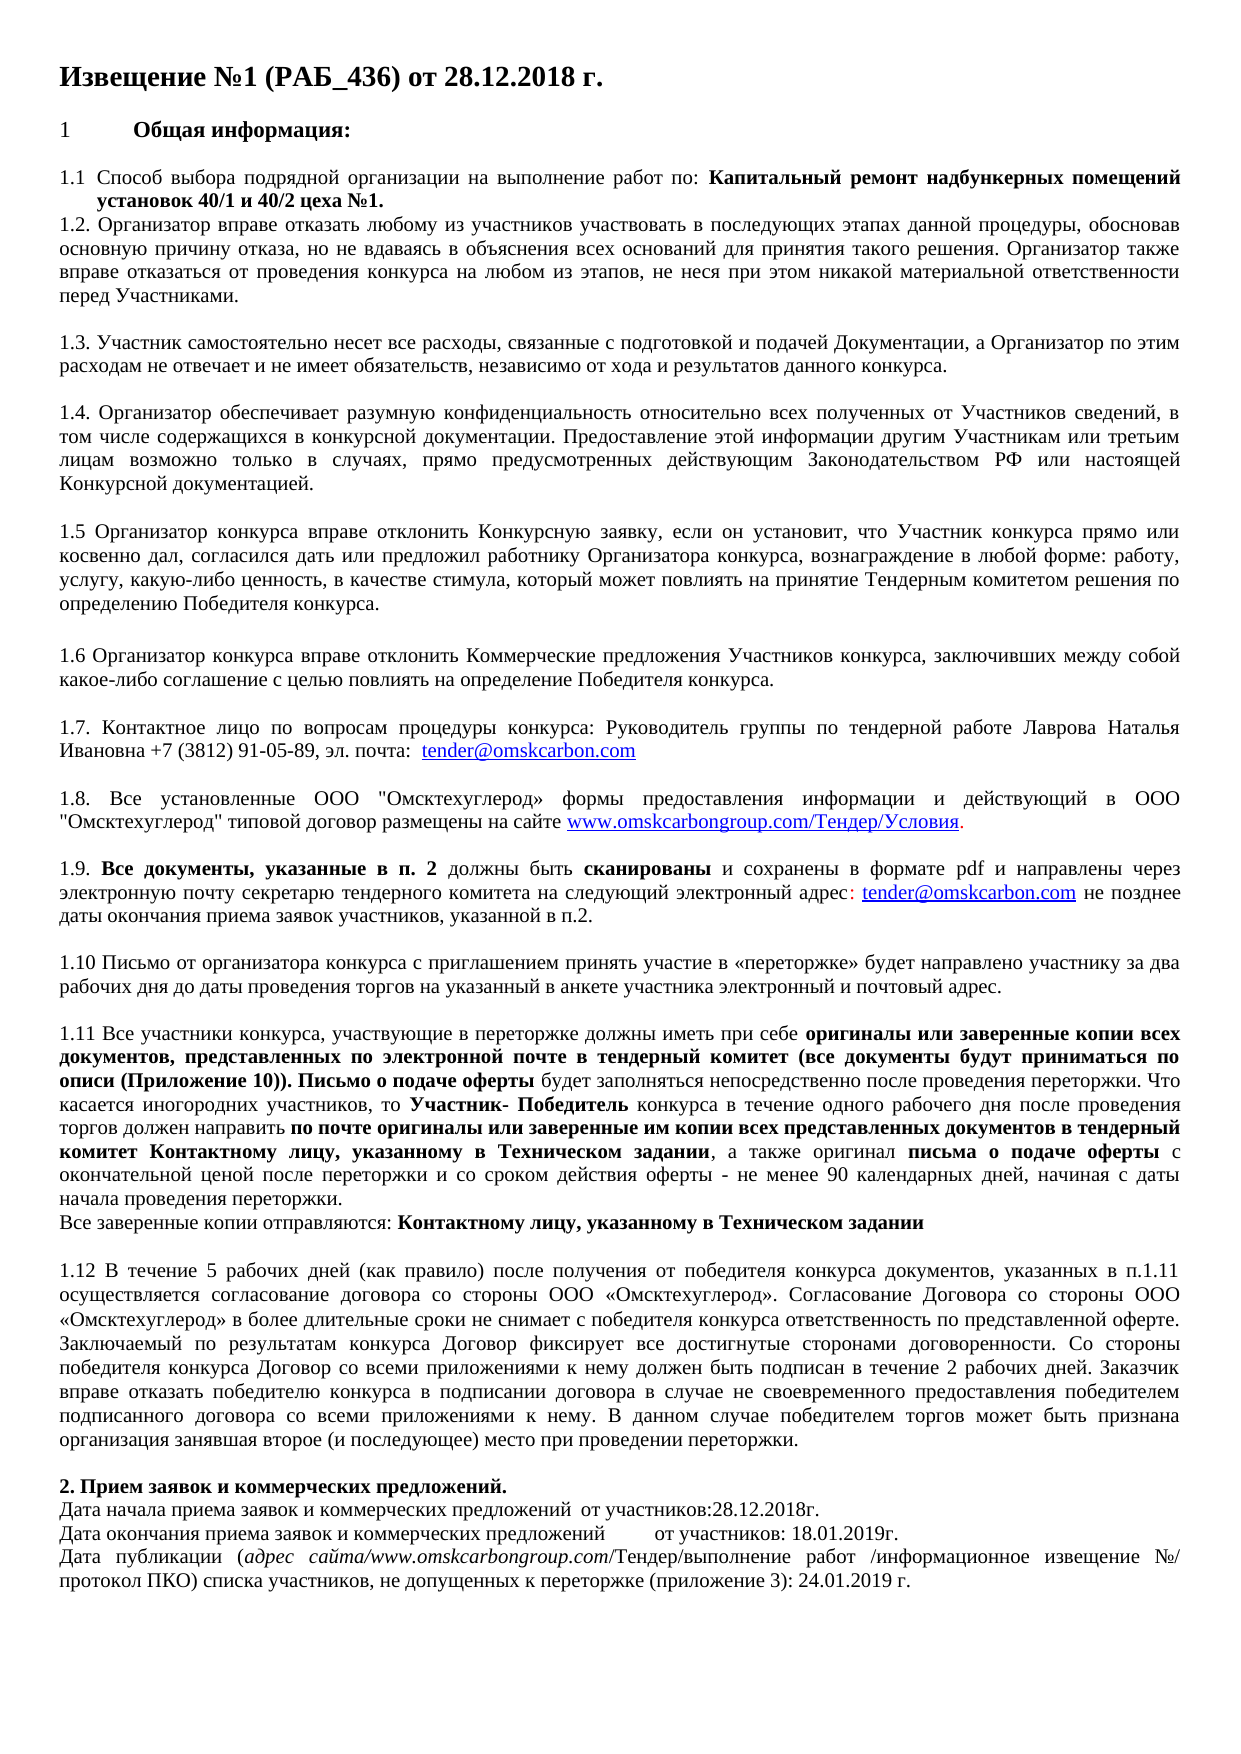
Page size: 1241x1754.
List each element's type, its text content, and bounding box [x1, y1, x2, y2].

text 2. Прием заявок и коммерческих предложений. [59, 1474, 1181, 1498]
list Общая информация: [59, 118, 1181, 142]
text 1.5 Организатор конкурса вправе отклонить Конкурсную заявку, если он установит, что Участник конкурса прямо или косвенно дал, согласился дать или предложил работнику Организатора конкурса, вознаграждение в любой форме: работу, услугу, какую-либо ценность, в качестве стимула, который может повлиять на принятие Тендерным комитетом решения по определению Победителя конкурса. [59, 519, 1181, 615]
text Дата публикации (адрес сайта/www.omskcarbongroup.com/Тендер/выполнение работ /информационное извещение №/ протокол ПКО) списка участников, не допущенных к переторжке (приложение 3): 24.01.2019 г. [59, 1545, 1181, 1592]
text 1.6 Организатор конкурса вправе отклонить Коммерческие предложения Участников конкурса, заключивших между собой какое-либо соглашение с целью повлиять на определение Победителя конкурса. [59, 643, 1181, 691]
text 1.12 В течение 5 рабочих дней (как правило) после получения от победителя конкурса документов, указанных в п.1.11 осуществляется согласование договора со стороны ООО «Омсктехуглерод». Согласование Договора со стороны ООО «Омсктехуглерод» в более длительные сроки не снимает с победителя конкурса ответственность по представленной оферте. Заключаемый по результатам конкурса Договор фиксирует все достигнутые сторонами договоренности. Со стороны победителя конкурса Договор со всеми приложениями к нему должен быть подписан в течение 2 рабочих дней. Заказчик вправе отказать победителю конкурса в подписании договора в случае не своевременного предоставления победителем подписанного договора со всеми приложениями к нему. В данном случае победителем торгов может быть признана организация занявшая второе (и последующее) место при проведении переторжки. [59, 1258, 1181, 1451]
text Извещение №1 (РАБ_436) от 28.12.2018 г. [59, 59, 1181, 93]
text 1.10 Письмо от организатора конкурса с приглашением принять участие в «переторжке» будет направлено участнику за два рабочих дня до даты проведения торгов на указанный в анкете участника электронный и почтовый адрес. [59, 951, 1181, 998]
text Дата начала приема заявок и коммерческих предложений от участников:28.12.2018г. [59, 1498, 1181, 1521]
text 1.9. Все документы, указанные в п. 2 должны быть сканированы и сохранены в формате pdf и направлены через электронную почту секретарю тендерного комитета на следующий электронный адрес: tender@omskcarbon.com не позднее даты окончания приема заявок участников, указанной в п.2. [59, 857, 1181, 927]
text 1.7. Контактное лицо по вопросам процедуры конкурса: Руководитель группы по тендерной работе Лаврова Наталья Ивановна +7 (3812) 91-05-89, эл. почта: tender@omskcarbon.com [59, 716, 1181, 763]
text 1.4. Организатор обеспечивает разумную конфиденциальность относительно всех полученных от Участников сведений, в том числе содержащихся в конкурсной документации. Предоставление этой информации другим Участникам или третьим лицам возможно только в случаях, прямо предусмотренных действующим Законодательством РФ или настоящей Конкурсной документацией. [59, 401, 1181, 495]
text Все заверенные копии отправляются: Контактному лицу, указанному в Техническом задании [59, 1210, 1181, 1234]
text 1.11 Все участники конкурса, участвующие в переторжке должны иметь при себе оригиналы или заверенные копии всех документов, представленных по электронной почте в тендерный комитет (все документы будут приниматься по описи (Приложение 10)). Письмо о подаче оферты будет заполняться непосредственно после проведения переторжки. Что касается иногородних участников, то Участник- Победитель конкурса в течение одного рабочего дня после проведения торгов должен направить по почте оригиналы или заверенные им копии всех представленных документов в тендерный комитет Контактному лицу, указанному в Техническом задании, а также оригинал письма о подаче оферты с окончательной ценой после переторжки и со сроком действия оферты - не менее 90 календарных дней, начиная с даты начала проведения переторжки. [59, 1022, 1181, 1210]
list Способ выбора подрядной организации на выполнение работ по: Капитальный ремонт надбункерных помещений установок 40/1 и 40/2 цеха №1. [59, 166, 1181, 213]
text 1.8. Все установленные ООО "Омсктехуглерод» формы предоставления информации и действующий в ООО "Омсктехуглерод" типовой договор размещены на сайте www.omskcarbongroup.com/Тендер/Условия. [59, 786, 1181, 833]
text Дата окончания приема заявок и коммерческих предложений от участников: 18.01.2019г. [59, 1521, 1181, 1545]
text 1.3. Участник самостоятельно несет все расходы, связанные с подготовкой и подачей Документации, а Организатор по этим расходам не отвечает и не имеет обязательств, независимо от хода и результатов данного конкурса. [59, 330, 1181, 377]
text 1.2. Организатор вправе отказать любому из участников участвовать в последующих этапах данной процедуры, обосновав основную причину отказа, но не вдаваясь в объяснения всех оснований для принятия такого решения. Организатор также вправе отказаться от проведения конкурса на любом из этапов, не неся при этом никакой материальной ответственности перед Участниками. [59, 213, 1181, 307]
